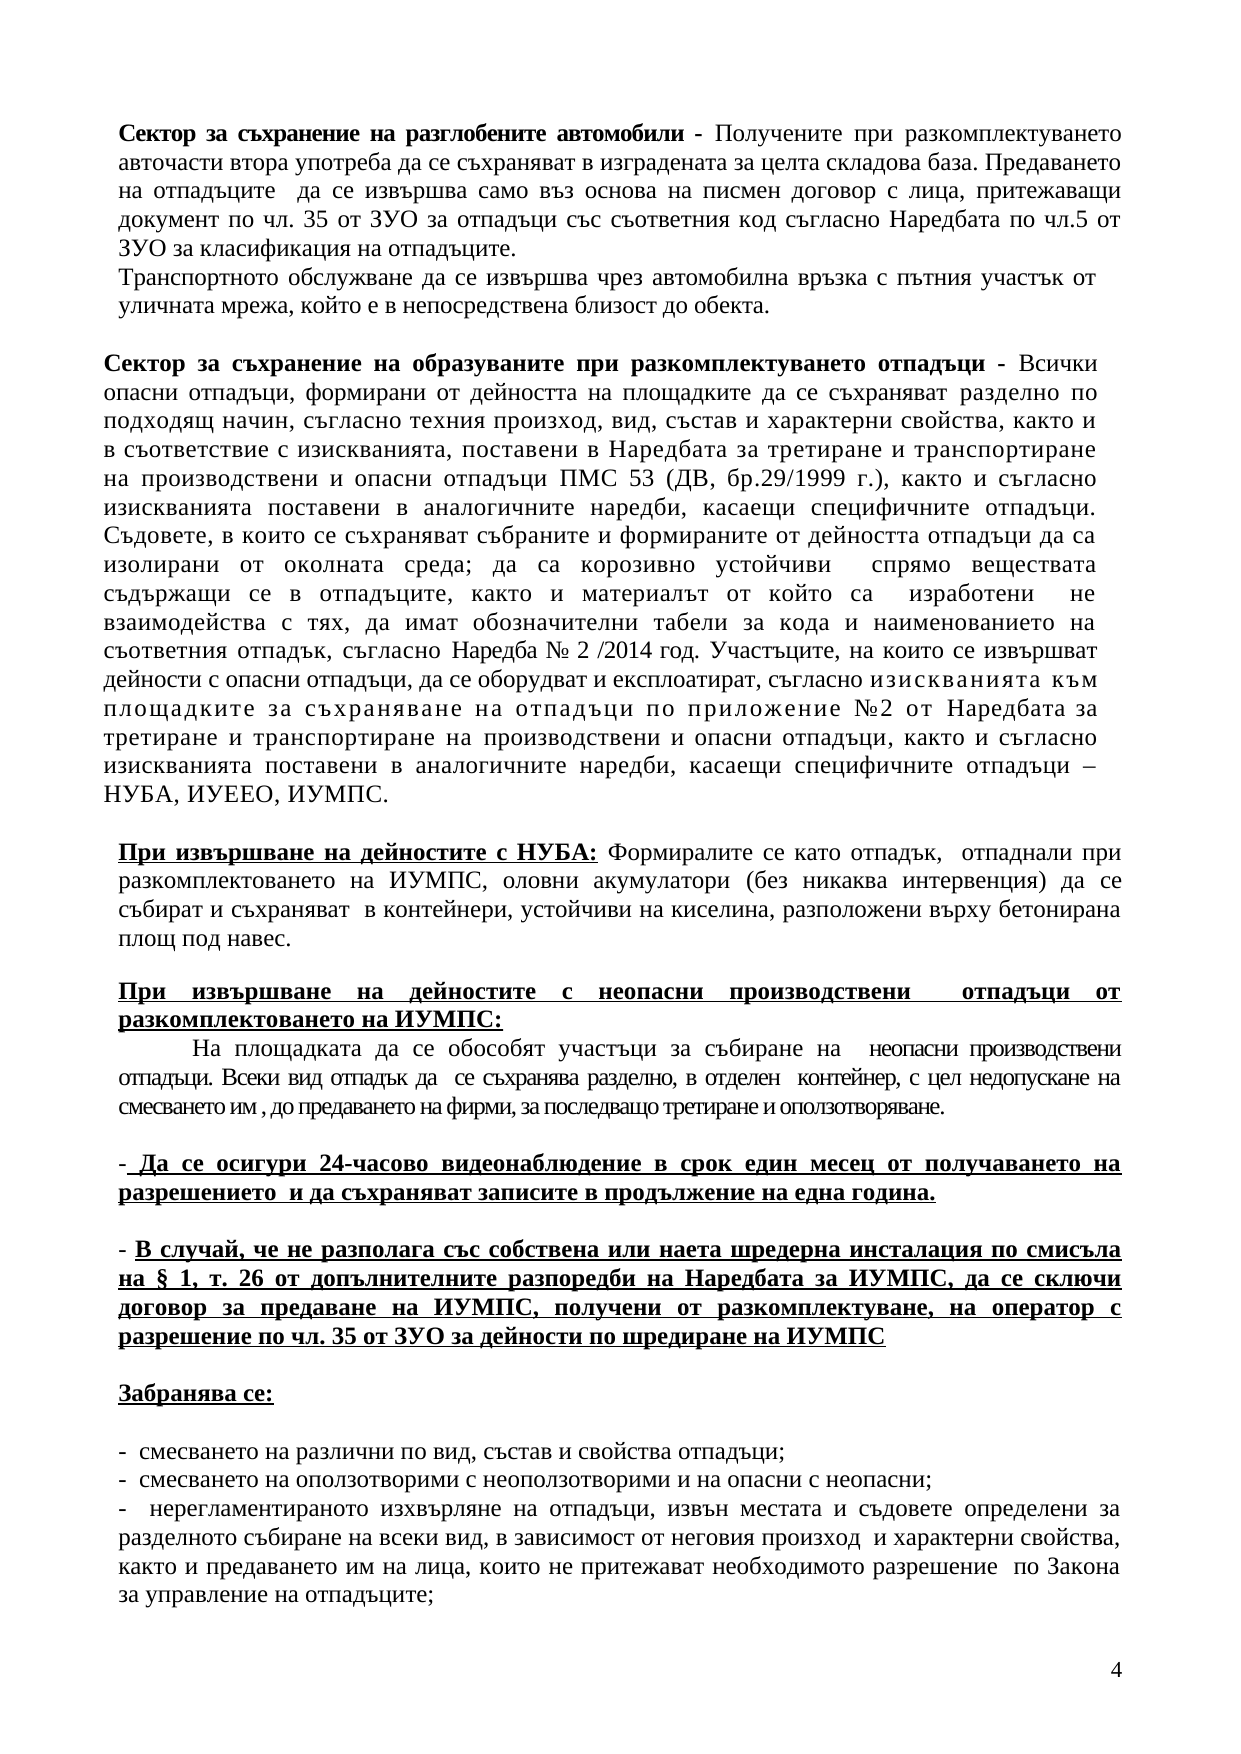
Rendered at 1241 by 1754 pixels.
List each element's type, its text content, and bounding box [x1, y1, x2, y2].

text Транспортното обслужване да се извършва чрез автомобилна връзка с пътния участък от уличната мрежа, който е в непосредствена близост до обекта. [118, 262, 1098, 319]
text При извършване на дейностите с неопасни производствени отпадъци от разкомплектоването на ИУМПС: [118, 976, 1122, 1001]
text Забранява се: [118, 1378, 1122, 1407]
text Сектор за съхранение на образуваните при разкомплектуването отпадъци - Всички опасни отпадъци, формирани от дейността на площадките да се съхраняват разделно по подходящ начин, съгласно техния произход, вид, състав и характерни свойства, както и в съответствие с изискванията, поставени в Наредбата за третиране и транспортиране на производствени и опасни отпадъци ПМС 53 (ДВ, бр.29/1999 г.), както и съгласно изискванията поставени в аналогичните наредби, касаещи специфичните отпадъци. Съдовете, в които се съхраняват събраните и формираните от дейността отпадъци да са изолирани от околната среда; да са корозивно устойчиви спрямо веществата съдържащи се в отпадъците, както и материалът от който са изработени не взаимодейства с тях, да имат обозначителни табели за кода и наименованието на съответния отпадък, съгласно Наредба № 2 /2014 год. Участъците, на които се извършват дейности с опасни отпадъци, да се оборудват и експлоатират, съгласно изискванията към площадките за съхраняване на отпадъци по приложение №2 от Наредбата за третиране и транспортиране на производствени и опасни отпадъци, както и съгласно изискванията поставени в аналогичните наредби, касаещи специфичните отпадъци – НУБА, ИУЕЕО, ИУМПС. [103, 348, 1098, 808]
text - В случай, че не разполага със собствена или наета шредерна инсталация по смисъла на § 1, т. 26 от допълнителните разпоредби на Наредбата за ИУМПС, да се сключи договор за предаване на ИУМПС, получени от разкомплектуване, на оператор с разрешение по чл. 35 от ЗУО за дейности по шредиране на ИУМПС [118, 1234, 1122, 1288]
text - В случай, че не разполага със собствена или наета шредерна инсталация по смисъла на § 1, т. 26 от допълнителните разпоредби на Наредбата за ИУМПС, да се сключи договор за предаване на ИУМПС, получени от разкомплектуване, на оператор с разрешение по чл. 35 от ЗУО за дейности по шредиране на ИУМПС [118, 1318, 1122, 1349]
text - В случай, че не разполага със собствена или наета шредерна инсталация по смисъла на § 1, т. 26 от допълнителните разпоредби на Наредбата за ИУМПС, да се сключи договор за предаване на ИУМПС, получени от разкомплектуване, на оператор с разрешение по чл. 35 от ЗУО за дейности по шредиране на ИУМПС [118, 1290, 1122, 1317]
text При извършване на дейностите с неопасни производствени отпадъци от разкомплектоването на ИУМПС: [118, 1002, 1122, 1033]
text Сектор за съхранение на разглобените автомобили - Получените при разкомплектуването авточасти втора употреба да се съхраняват в изградената за целта складова база. Предаването на отпадъците да се извършва само въз основа на писмен договор с лица, притежаващи документ по чл. 35 от ЗУО за отпадъци със съответния код съгласно Наредбата по чл.5 от ЗУО за класификация на отпадъците. [118, 118, 1122, 262]
text - нерегламентираното изхвърляне на отпадъци, извън местата и съдовете определени за разделното събиране на всеки вид, в зависимост от неговия произход и характерни свойства, както и предаването им на лица, които не притежават необходимото разрешение по Закона за управление на отпадъците; [118, 1493, 1122, 1608]
text При извършване на дейностите с НУБА: Формиралите се като отпадък, отпаднали при разкомплектоването на ИУМПС, оловни акумулатори (без никаква интервенция) да се събират и съхраняват в контейнери, устойчиви на киселина, разположени върху бетонирана площ под навес. [118, 837, 1122, 952]
text На площадката да се обособят участъци за събиране на неопасни производствени отпадъци. Всеки вид отпадък да се съхранява разделно, в отделен контейнер, с цел недопускане на смесването им , до предаването на фирми, за последващо третиране и оползотворяване. [118, 1033, 1122, 1119]
text - смесването на различни по вид, състав и свойства отпадъци; [118, 1436, 1122, 1464]
text - Да се осигури 24-часово видеонаблюдение в срок един месец от получаването на разрешението и да съхраняват записите в продължение на една година. [118, 1148, 1122, 1206]
text - смесването на оползотворими с неоползотворими и на опасни с неопасни; [118, 1464, 1122, 1493]
